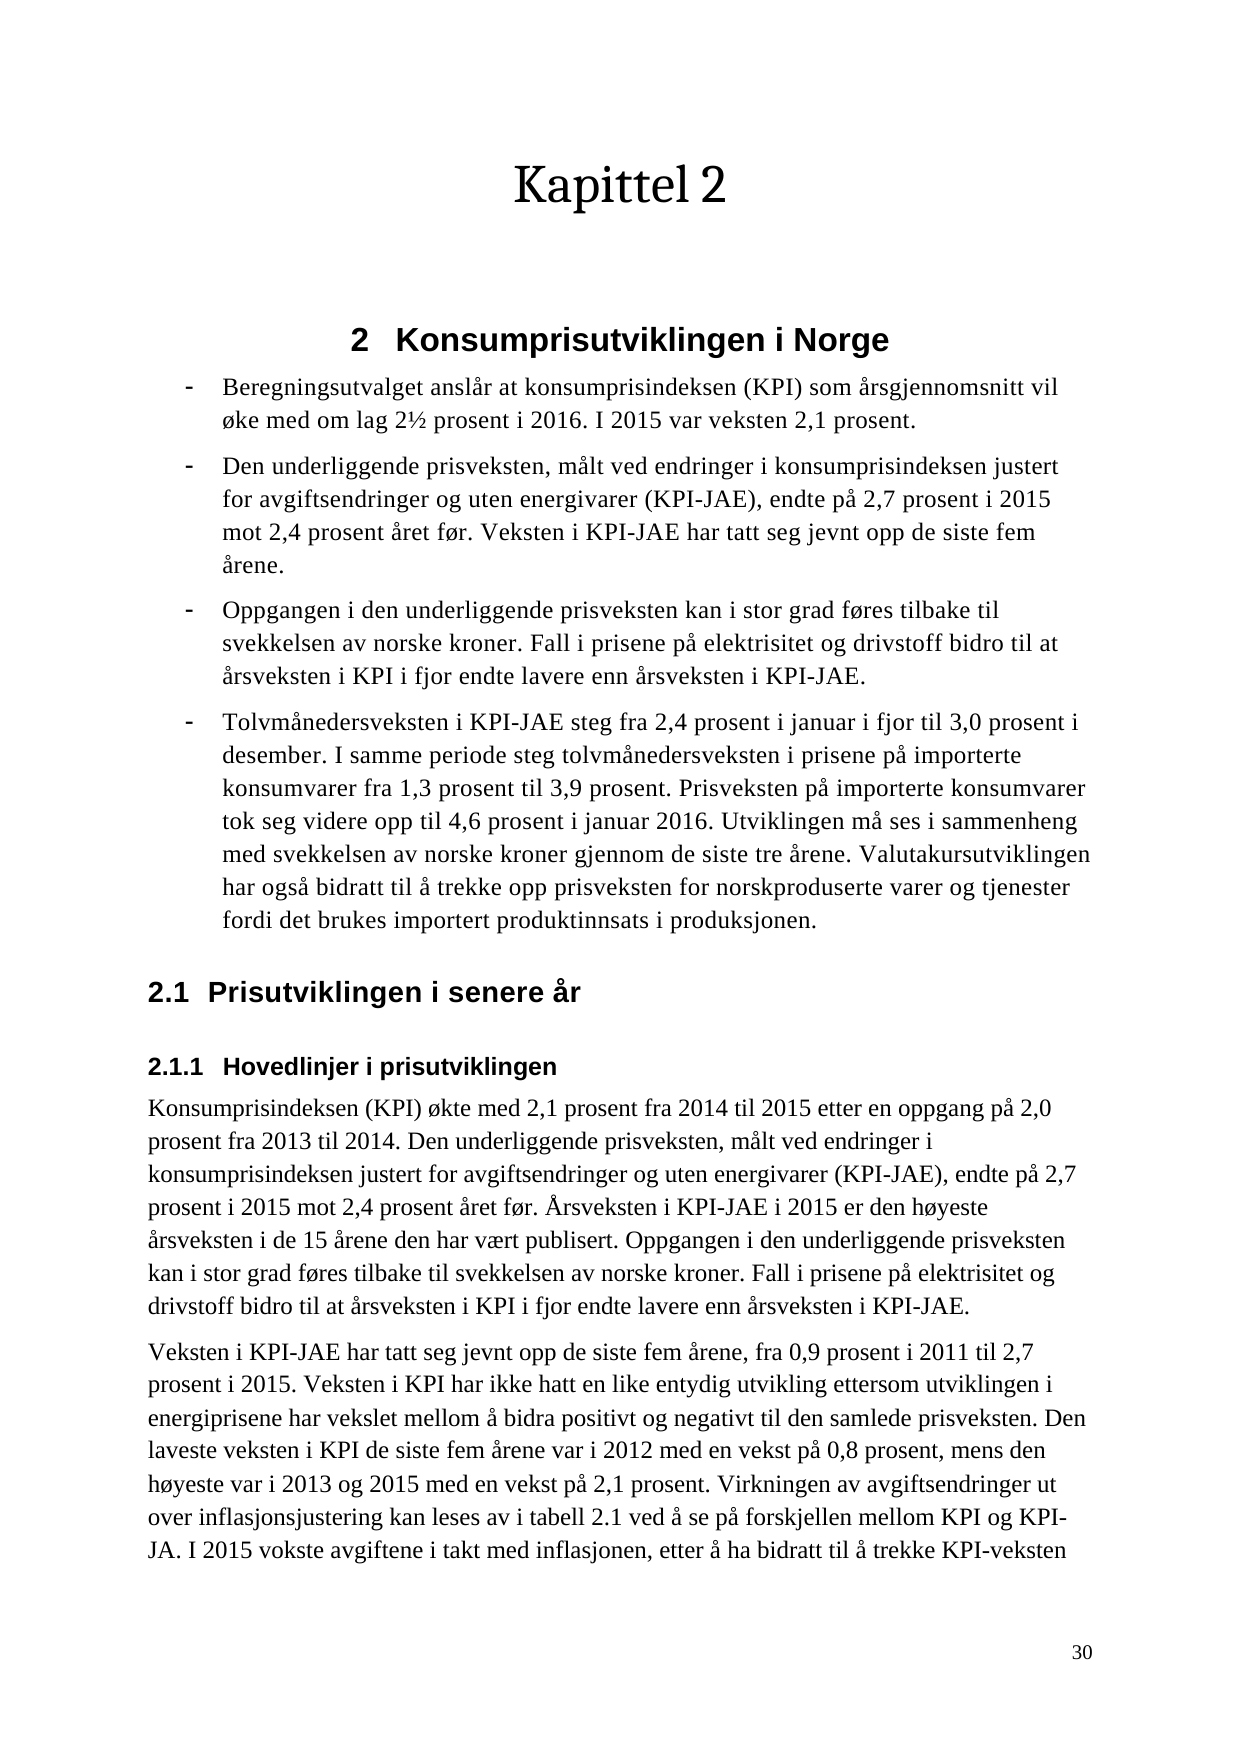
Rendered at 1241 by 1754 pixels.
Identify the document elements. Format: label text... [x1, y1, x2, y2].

subtitle Prisutviklingen i senere år [148, 976, 1092, 1009]
list Den underliggende prisveksten, målt ved endringer i konsumprisindeksen justert for avgiftsendringer og uten energivarer (KPI-JAE), endte på 2,7 prosent i 2015 mot 2,4 prosent året før. Veksten i KPI-JAE har tatt seg jevnt opp de siste fem årene. [185, 451, 1092, 578]
subtitle Hovedlinjer i prisutviklingen [148, 1052, 1092, 1080]
text Konsumprisindeksen (KPI) økte med 2,1 prosent fra 2014 til 2015 etter en oppgang på 2,0 prosent fra 2013 til 2014. Den underliggende prisveksten, målt ved endringer i konsumprisindeksen justert for avgiftsendringer og uten energivarer (KPI-JAE), endte på 2,7 prosent i 2015 mot 2,4 prosent året før. Årsveksten i KPI-JAE i 2015 er den høyeste årsveksten i de 15 årene den har vært publisert. Oppgangen i den underliggende prisveksten kan i stor grad føres tilbake til svekkelsen av norske kroner. Fall i prisene på elektrisitet og drivstoff bidro til at årsveksten i KPI i fjor endte lavere enn årsveksten i KPI-JAE. [148, 1093, 1092, 1320]
text Kapittel 2 [148, 154, 1092, 216]
subtitle Konsumprisutviklingen i Norge [148, 320, 1092, 358]
list Tolvmånedersveksten i KPI-JAE steg fra 2,4 prosent i januar i fjor til 3,0 prosent i desember. I samme periode steg tolvmånedersveksten i prisene på importerte konsumvarer fra 1,3 prosent til 3,9 prosent. Prisveksten på importerte konsumvarer tok seg videre opp til 4,6 prosent i januar 2016. Utviklingen må ses i sammenheng med svekkelsen av norske kroner gjennom de siste tre årene. Valutakursutviklingen har også bidratt til å trekke opp prisveksten for norskproduserte varer og tjenester fordi det brukes importert produktinnsats i produksjonen. [185, 707, 1092, 934]
list Oppgangen i den underliggende prisveksten kan i stor grad føres tilbake til svekkelsen av norske kroner. Fall i prisene på elektrisitet og drivstoff bidro til at årsveksten i KPI i fjor endte lavere enn årsveksten i KPI-JAE. [185, 595, 1092, 690]
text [148, 1337, 1092, 1563]
list Beregningsutvalget anslår at konsumprisindeksen (KPI) som årsgjennomsnitt vil øke med om lag 2½ prosent i 2016. I 2015 var veksten 2,1 prosent. [185, 372, 1092, 434]
